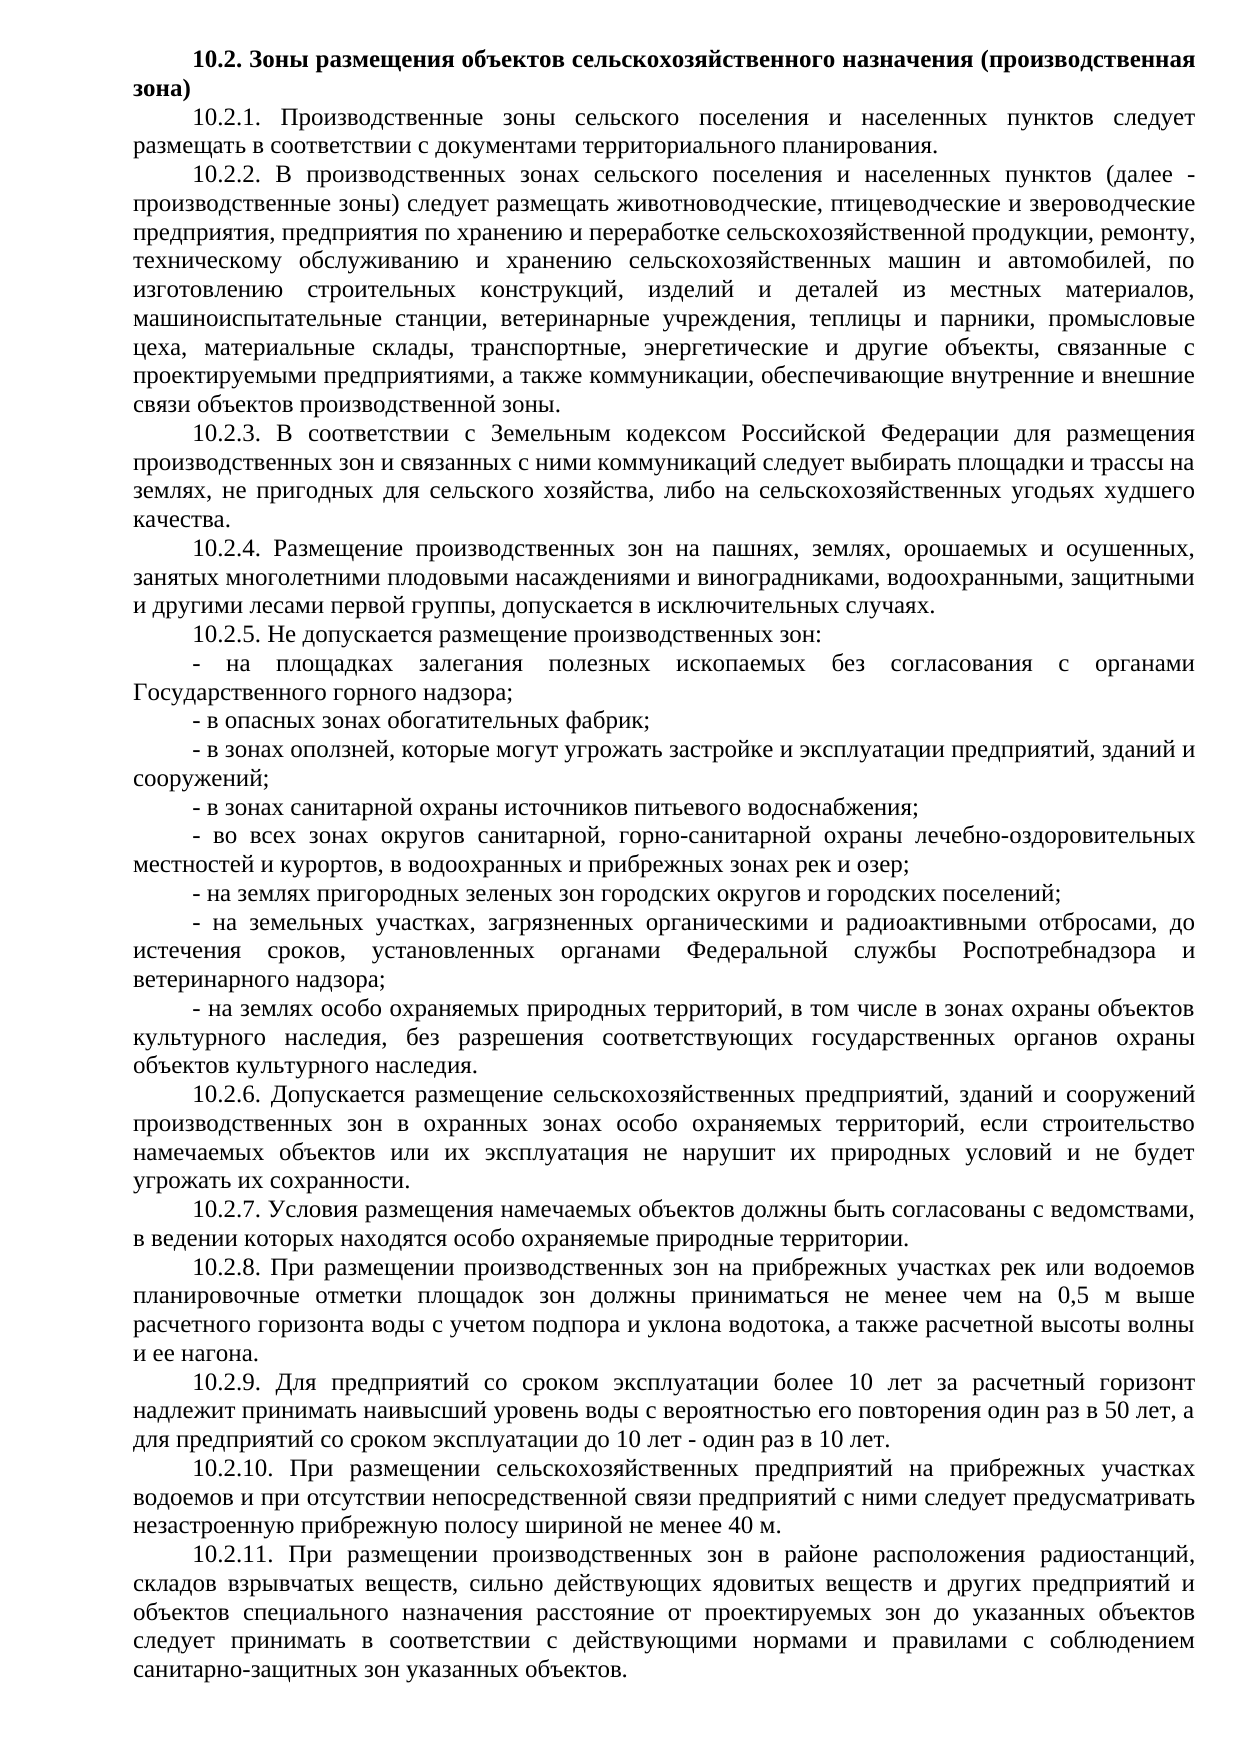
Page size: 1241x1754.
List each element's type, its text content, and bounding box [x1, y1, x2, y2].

text 10.2.11. При размещении производственных зон в районе расположения радиостанций, складов взрывчатых веществ, сильно действующих ядовитых веществ и других предприятий и объектов специального назначения расстояние от проектируемых зон до указанных объектов следует принимать в соответствии с действующими нормами и правилами с соблюдением санитарно-защитных зон указанных объектов. [133, 1539, 1196, 1683]
text 10.2.6. Допускается размещение сельскохозяйственных предприятий, зданий и сооружений производственных зон в охранных зонах особо охраняемых территорий, если строительство намечаемых объектов или их эксплуатация не нарушит их природных условий и не будет угрожать их сохранности. [133, 1079, 1196, 1194]
text 10.2.1. Производственные зоны сельского поселения и населенных пунктов следует размещать в соответствии с документами территориального планирования. [133, 102, 1196, 159]
text - на землях особо охраняемых природных территорий, в том числе в зонах охраны объектов культурного наследия, без разрешения соответствующих государственных органов охраны объектов культурного наследия. [133, 993, 1196, 1079]
text - во всех зонах округов санитарной, горно-санитарной охраны лечебно-оздоровительных местностей и курортов, в водоохранных и прибрежных зонах рек и озер; [133, 821, 1196, 878]
text 10.2.8. При размещении производственных зон на прибрежных участках рек или водоемов планировочные отметки площадок зон должны приниматься не менее чем на 0,5 м выше расчетного горизонта воды с учетом подпора и уклона водотока, а также расчетной высоты волны и ее нагона. [133, 1252, 1196, 1367]
text 10.2.9. Для предприятий со сроком эксплуатации более 10 лет за расчетный горизонт надлежит принимать наивысший уровень воды с вероятностью его повторения один раз в 50 лет, а для предприятий со сроком эксплуатации до 10 лет - один раз в 10 лет. [133, 1367, 1196, 1453]
text - на землях пригородных зеленых зон городских округов и городских поселений; [133, 878, 1196, 907]
text 10.2.10. При размещении сельскохозяйственных предприятий на прибрежных участках водоемов и при отсутствии непосредственной связи предприятий с ними следует предусматривать незастроенную прибрежную полосу шириной не менее 40 м. [133, 1453, 1196, 1539]
text 10.2.3. В соответствии с Земельным кодексом Российской Федерации для размещения производственных зон и связанных с ними коммуникаций следует выбирать площадки и трассы на землях, не пригодных для сельского хозяйства, либо на сельскохозяйственных угодьях худшего качества. [133, 418, 1196, 533]
text 10.2.4. Размещение производственных зон на пашнях, землях, орошаемых и осушенных, занятых многолетними плодовыми насаждениями и виноградниками, водоохранными, защитными и другими лесами первой группы, допускается в исключительных случаях. [133, 533, 1196, 619]
text 10.2. Зоны размещения объектов сельскохозяйственного назначения (производственная зона) [133, 44, 1196, 102]
text - в зонах санитарной охраны источников питьевого водоснабжения; [133, 792, 1196, 821]
text - в зонах оползней, которые могут угрожать застройке и эксплуатации предприятий, зданий и сооружений; [133, 734, 1196, 792]
text 10.2.7. Условия размещения намечаемых объектов должны быть согласованы с ведомствами, в ведении которых находятся особо охраняемые природные территории. [133, 1194, 1196, 1252]
text 10.2.2. В производственных зонах сельского поселения и населенных пунктов (далее - производственные зоны) следует размещать животноводческие, птицеводческие и звероводческие предприятия, предприятия по хранению и переработке сельскохозяйственной продукции, ремонту, техническому обслуживанию и хранению сельскохозяйственных машин и автомобилей, по изготовлению строительных конструкций, изделий и деталей из местных материалов, машиноиспытательные станции, ветеринарные учреждения, теплицы и парники, промысловые цеха, материальные склады, транспортные, энергетические и другие объекты, связанные с проектируемыми предприятиями, а также коммуникации, обеспечивающие внутренние и внешние связи объектов производственной зоны. [133, 159, 1196, 418]
text - на земельных участках, загрязненных органическими и радиоактивными отбросами, до истечения сроков, установленных органами Федеральной службы Роспотребнадзора и ветеринарного надзора; [133, 907, 1196, 993]
text 10.2.5. Не допускается размещение производственных зон: [133, 619, 1196, 648]
text - в опасных зонах обогатительных фабрик; [133, 706, 1196, 734]
text - на площадках залегания полезных ископаемых без согласования с органами Государственного горного надзора; [133, 648, 1196, 706]
